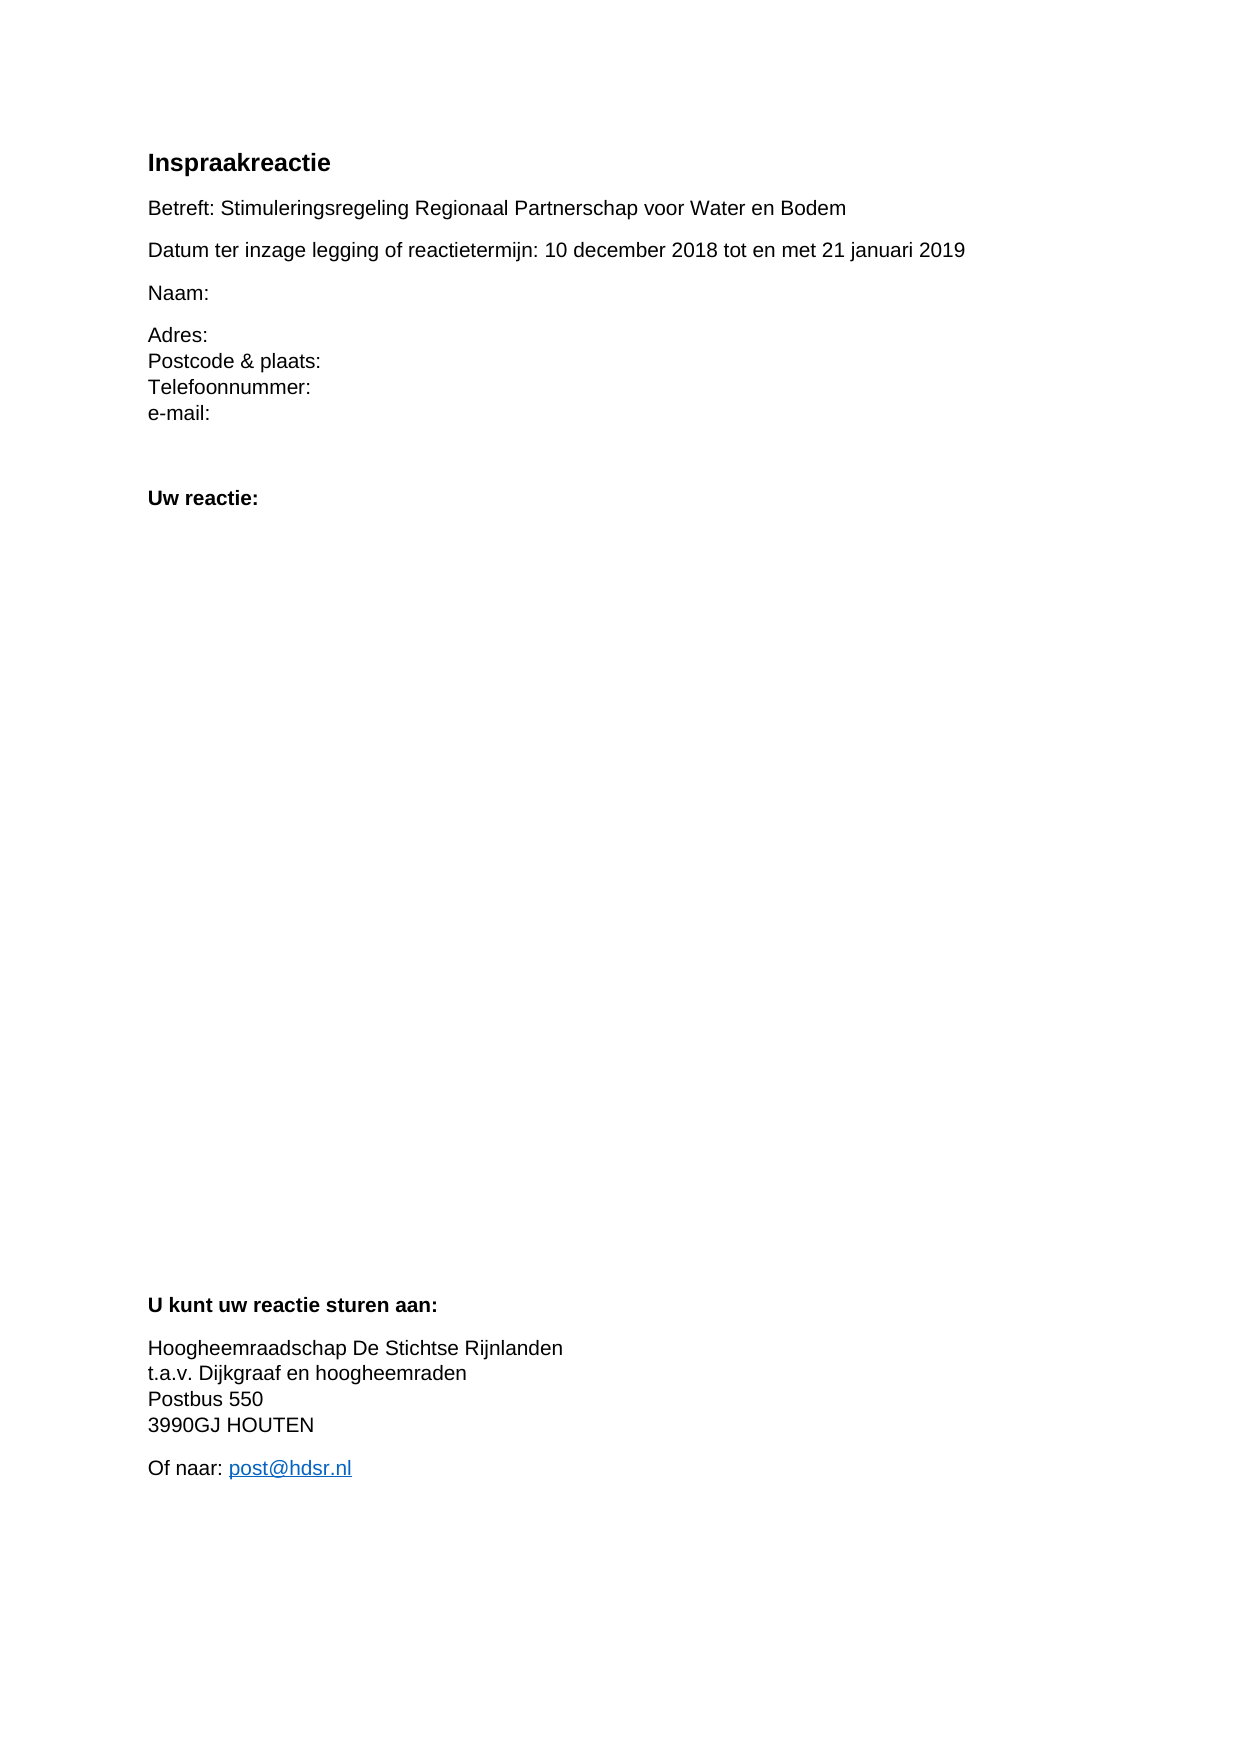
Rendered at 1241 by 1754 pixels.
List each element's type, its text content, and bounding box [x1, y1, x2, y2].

text Betreft: Stimuleringsregeling Regionaal Partnerschap voor Water en Bodem [148, 195, 1093, 219]
text Of naar: post@hdsr.nl [148, 1455, 1093, 1479]
text U kunt uw reactie sturen aan: [148, 1293, 1093, 1317]
text Hoogheemraadschap De Stichtse Rijnlanden t.a.v. Dijkgraaf en hoogheemraden Postbus 550 3990GJ HOUTEN [148, 1335, 1093, 1437]
text Adres: Postcode & plaats: Telefoonnummer: e-mail: [148, 323, 1093, 424]
text Uw reactie: [148, 485, 1093, 509]
text Naam: [148, 280, 1093, 304]
text Datum ter inzage legging of reactietermijn: 10 december 2018 tot en met 21 januari 2019 [148, 238, 1093, 262]
text Inspraakreactie [148, 148, 1093, 176]
